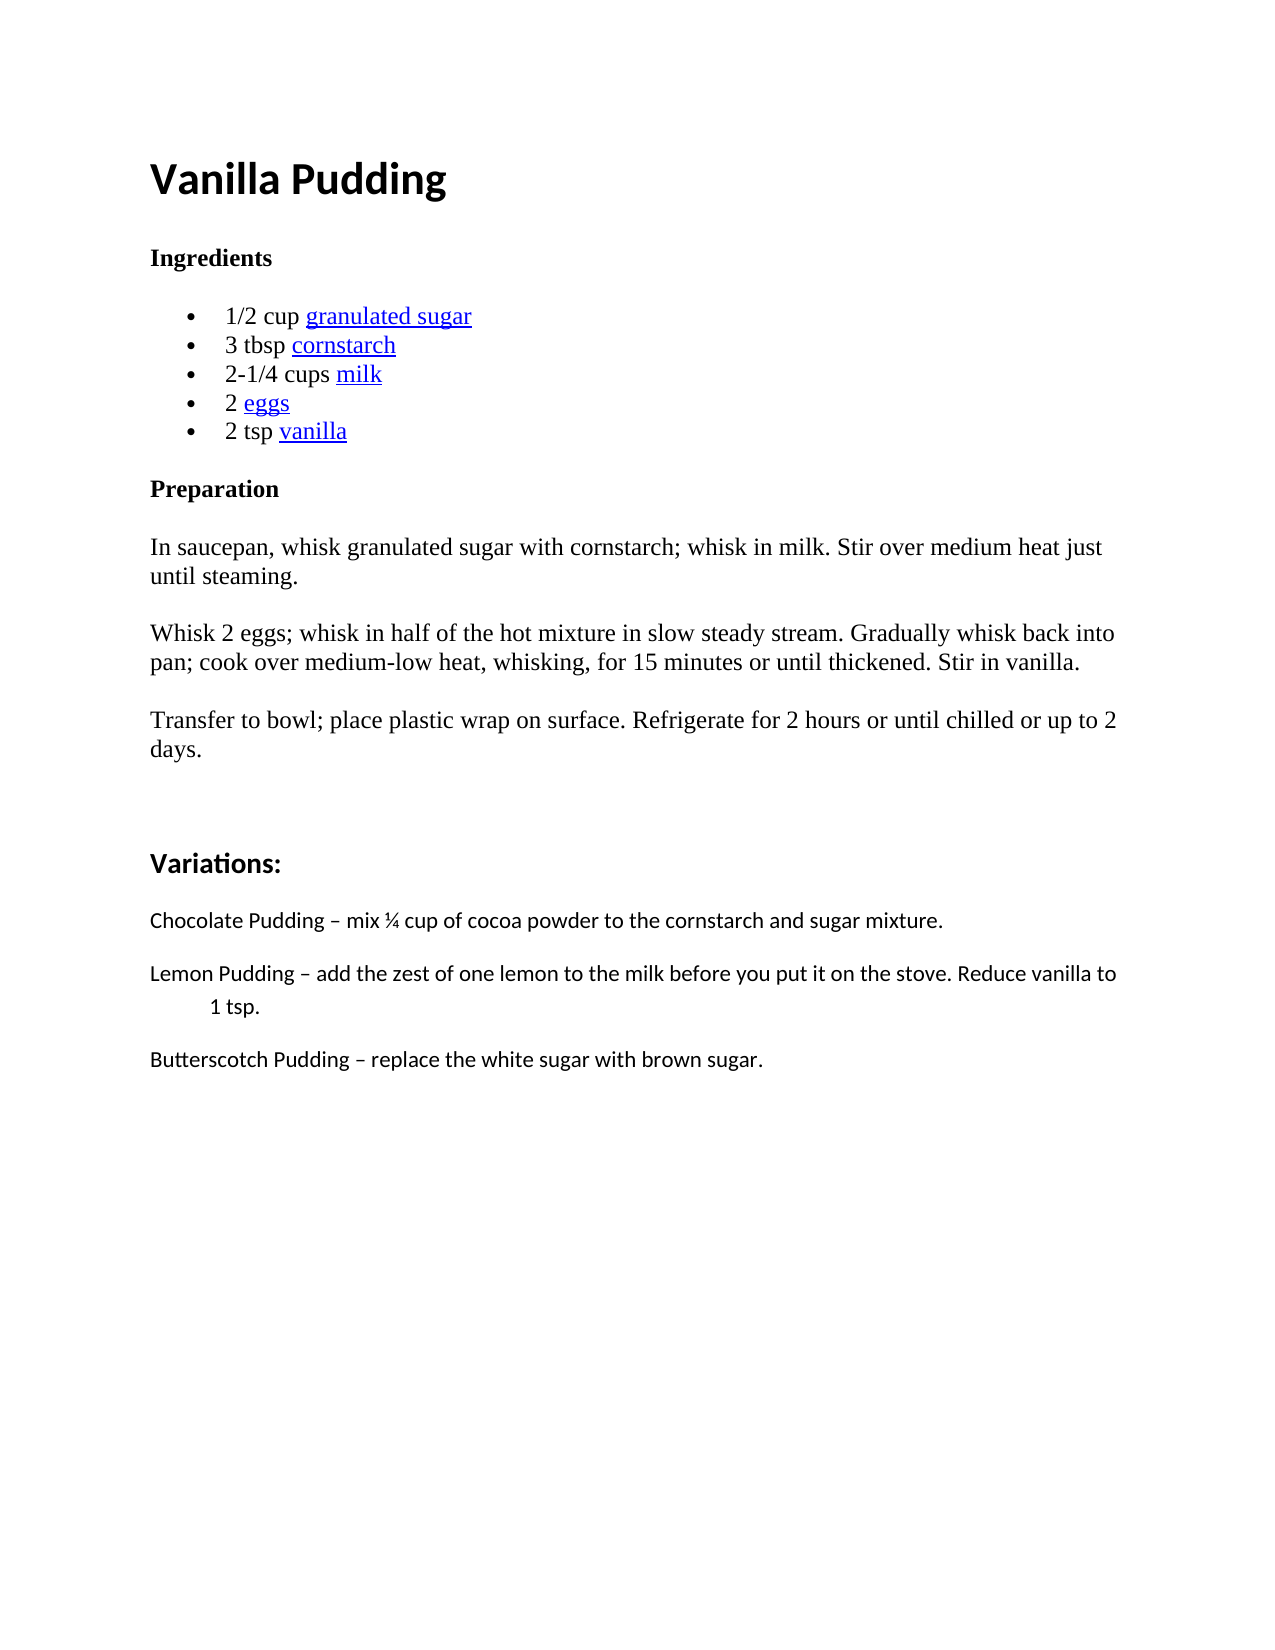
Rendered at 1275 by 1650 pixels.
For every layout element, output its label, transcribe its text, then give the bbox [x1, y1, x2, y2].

text Lemon Pudding – add the zest of one lemon to the milk before you put it on the stove. Reduce vanilla to 1 tsp. [150, 959, 1125, 1020]
text Ingredients [150, 243, 1125, 272]
text Vanilla Pudding [150, 150, 1125, 206]
list 3 tbsp cornstarch 3 3tbsp tbspcornstarch [187, 330, 1125, 359]
text Preparation [150, 474, 1125, 503]
text Transfer to bowl; place plastic wrap on surface. Refrigerate for 2 hours or until chilled or up to 2 days. [150, 705, 1125, 763]
list 2-1/4 cups milk 2-1/4 2-1/4cups cupsmilk [187, 359, 1125, 388]
list 1/2 cup granulated sugar 1/2 1/2cup cupgranulated sugar [187, 301, 1125, 330]
text Chocolate Pudding – mix ¼ cup of cocoa powder to the cornstarch and sugar mixture. [150, 907, 1125, 934]
text In saucepan, whisk granulated sugar with cornstarch; whisk in milk. Stir over medium heat just until steaming. Whisk 2 eggs; whisk in half of the hot mixture in slow steady stream. Gradually whisk back into pan; cook over medium-low heat, whisking, for 15 minutes or until thickened. Stir in vanilla. [150, 532, 1125, 676]
list 2 tsp vanilla 2 2tsp tspvanilla [187, 416, 1125, 445]
list 2 eggs 2 2eggeggs [187, 388, 1125, 416]
text Variations: [150, 845, 1125, 880]
text Butterscotch Pudding – replace the white sugar with brown sugar. [150, 1045, 1125, 1073]
